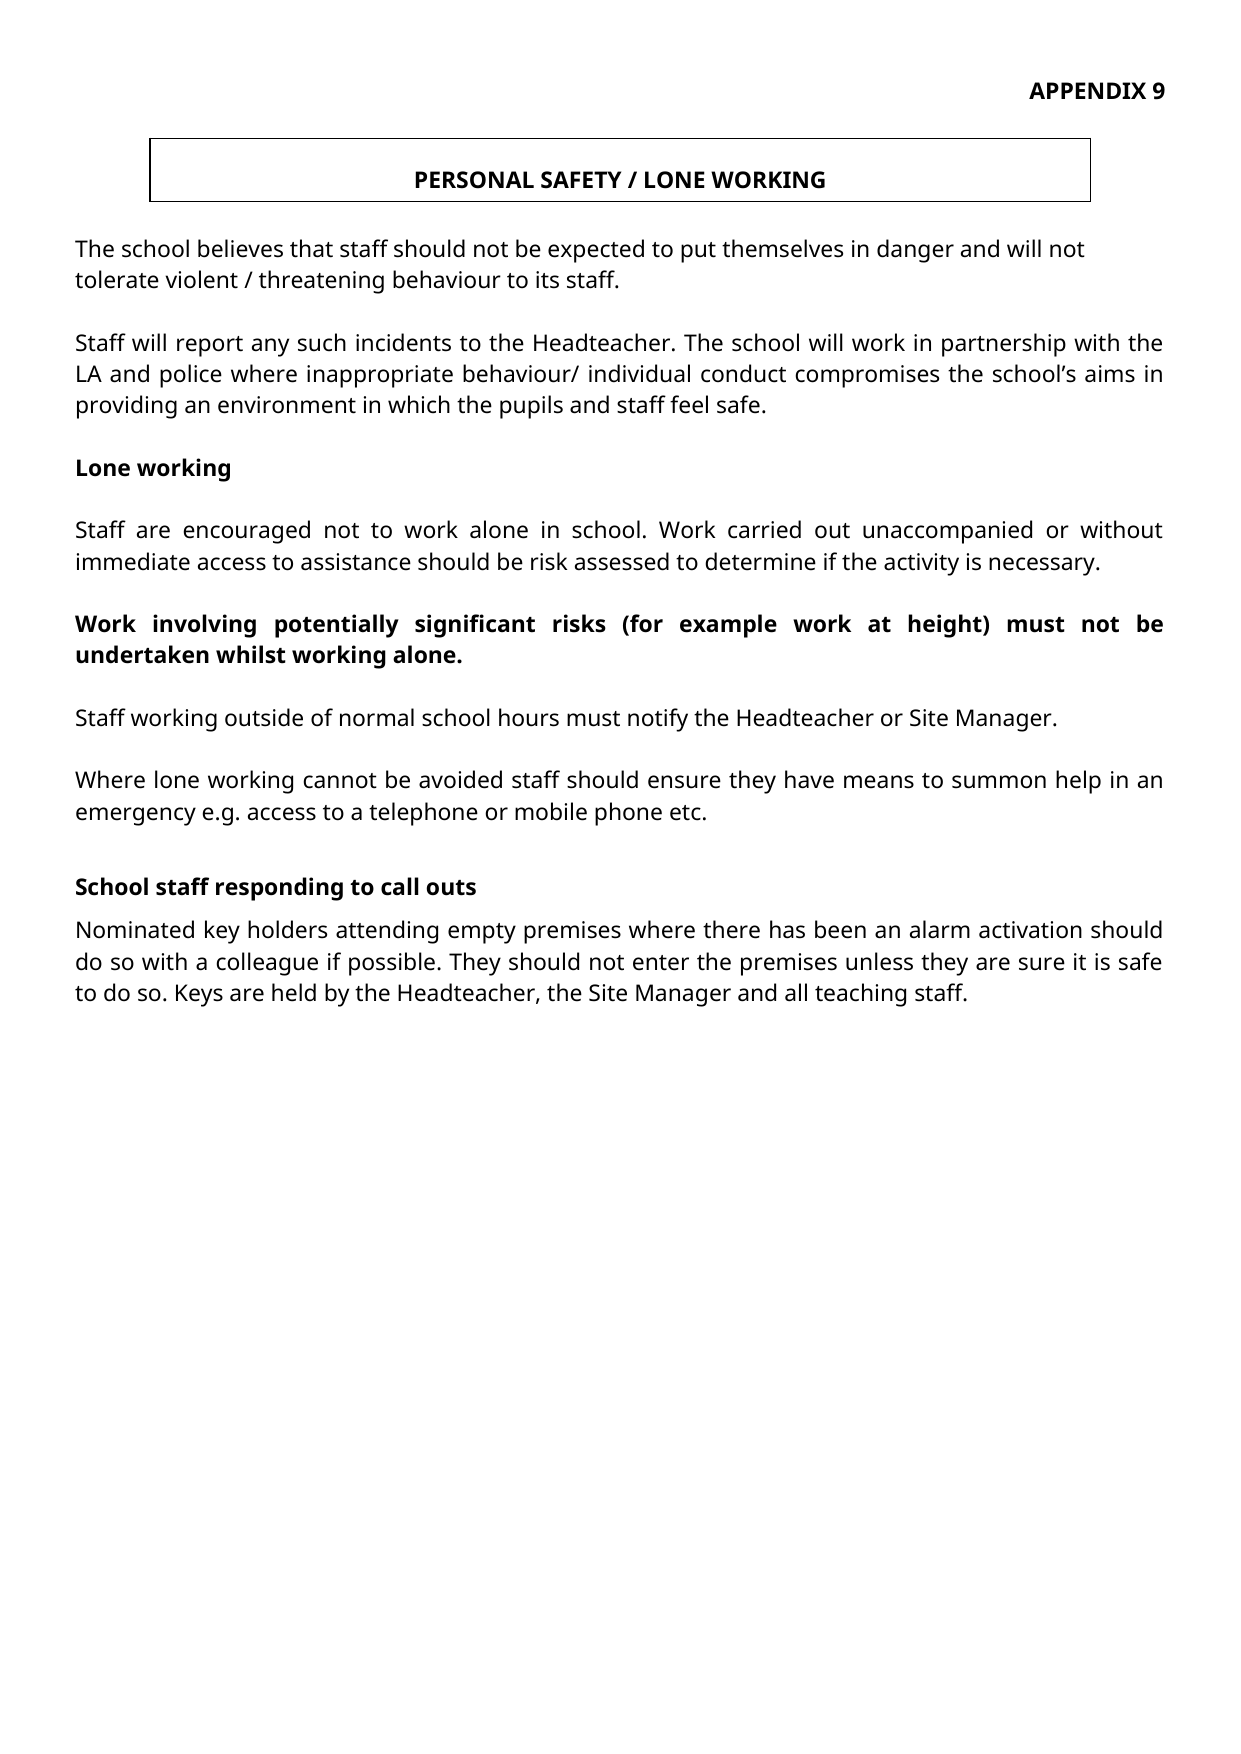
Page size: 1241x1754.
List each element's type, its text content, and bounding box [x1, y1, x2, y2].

text Staff working outside of normal school hours must notify the Headteacher or Site Manager. [75, 702, 1165, 733]
text Work involving potentially significant risks (for example work at height) must not be undertaken whilst working alone. [75, 608, 1165, 671]
text Staff are encouraged not to work alone in school. Work carried out unaccompanied or without immediate access to assistance should be risk assessed to determine if the activity is necessary. [75, 514, 1165, 577]
text APPENDIX 9 [75, 75, 1165, 106]
text Where lone working cannot be avoided staff should ensure they have means to summon help in an emergency e.g. access to a telephone or mobile phone etc. [75, 764, 1165, 827]
text School staff responding to call outs [75, 871, 1165, 902]
text Lone working [75, 452, 1165, 483]
text The school believes that staff should not be expected to put themselves in danger and will not tolerate violent / threatening behaviour to its staff. [75, 233, 1165, 296]
table_header PERSONAL SAFETY / LONE WORKING [151, 139, 1090, 201]
text Staff will report any such incidents to the Headteacher. The school will work in partnership with the LA and police where inappropriate behaviour/ individual conduct compromises the school’s aims in providing an environment in which the pupils and staff feel safe. [75, 327, 1165, 421]
text Nominated key holders attending empty premises where there has been an alarm activation should do so with a colleague if possible. They should not enter the premises unless they are sure it is safe to do so. Keys are held by the Headteacher, the Site Manager and all teaching staff. [75, 914, 1165, 1008]
